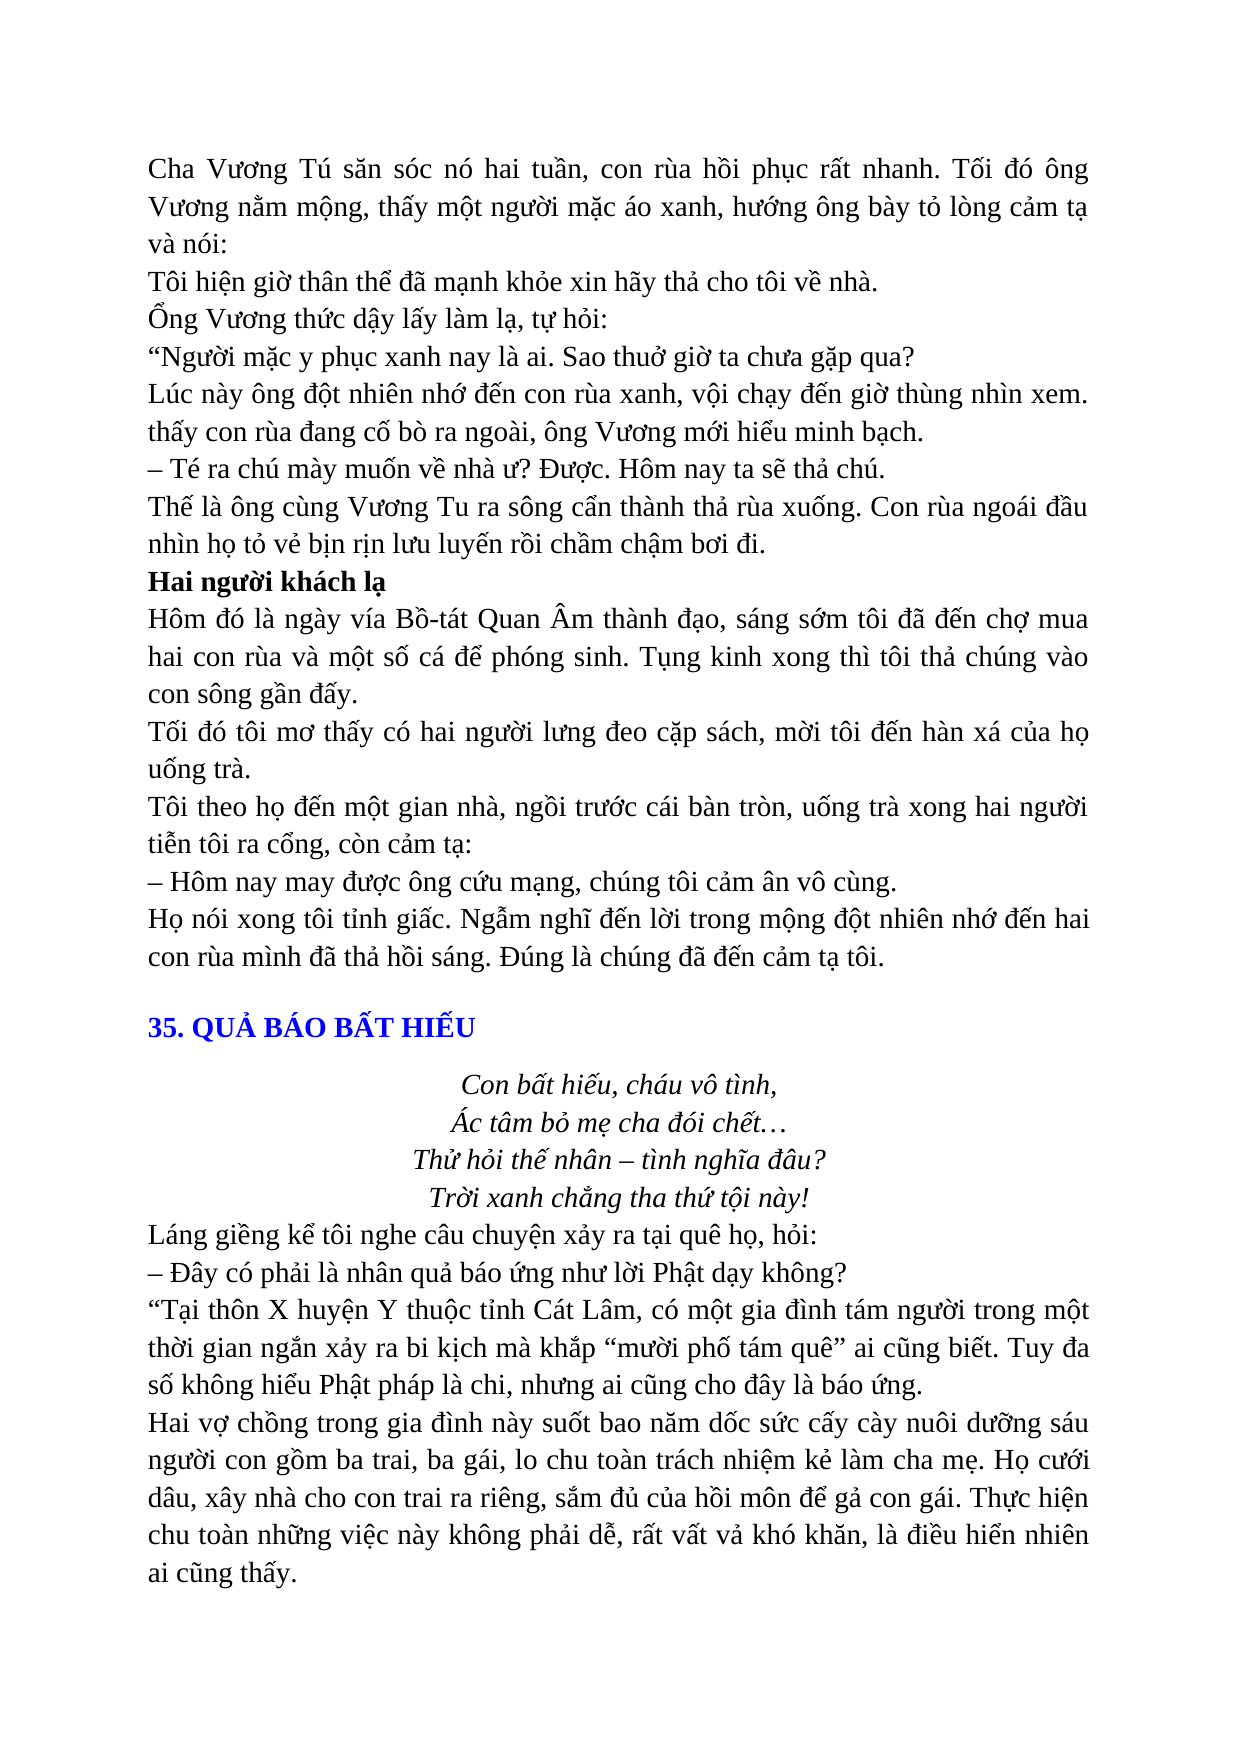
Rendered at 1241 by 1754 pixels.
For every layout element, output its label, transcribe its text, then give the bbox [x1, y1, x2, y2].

text “Tại thôn X huyện Y thuộc tỉnh Cát Lâm, có một gia đình tám người trong một thời gian ngắn xảy ra bi kịch mà khắp “mười phố tám quê” ai cũng biết. Tuy đa số không hiểu Phật pháp là chi, nhưng ai cũng cho đây là báo ứng. [148, 1288, 1090, 1401]
text Ổng Vương thức dậy lấy làm lạ, tự hỏi: [148, 298, 1090, 335]
text Hai người khách lạ [148, 560, 1090, 598]
text Lúc này ông đột nhiên nhớ đến con rùa xanh, vội chạy đến giờ thùng nhìn xem. thấy con rùa đang cố bò ra ngoài, ông Vương mới hiểu minh bạch. [148, 373, 1090, 448]
text 35. QUẢ BÁO BẤT HIẾU [148, 1010, 1090, 1044]
text Tôi hiện giờ thân thể đã mạnh khỏe xin hãy thả cho tôi về nhà. [148, 260, 1090, 298]
text Tôi theo họ đến một gian nhà, ngồi trước cái bàn tròn, uống trà xong hai người tiễn tôi ra cổng, còn cảm tạ: [148, 785, 1090, 860]
text Hai vợ chồng trong gia đình này suốt bao năm dốc sức cấy cày nuôi dưỡng sáu người con gồm ba trai, ba gái, lo chu toàn trách nhiệm kẻ làm cha mẹ. Họ cưới dâu, xây nhà cho con trai ra riêng, sắm đủ của hồi môn để gả con gái. Thực hiện chu toàn những việc này không phải dễ, rất vất vả khó khăn, là điều hiển nhiên ai cũng thấy. [148, 1401, 1090, 1588]
text – Hôm nay may được ông cứu mạng, chúng tôi cảm ân vô cùng. [148, 860, 1090, 898]
text – Đây có phải là nhân quả báo ứng như lời Phật dạy không? [148, 1251, 1090, 1288]
text Láng giềng kể tôi nghe câu chuyện xảy ra tại quê họ, hỏi: [148, 1213, 1090, 1251]
text Cha Vương Tú săn sóc nó hai tuần, con rùa hồi phục rất nhanh. Tối đó ông Vương nằm mộng, thấy một người mặc áo xanh, hướng ông bày tỏ lòng cảm tạ và nói: [148, 148, 1090, 260]
text Họ nói xong tôi tỉnh giấc. Ngẫm nghĩ đến lời trong mộng đột nhiên nhớ đến hai con rùa mình đã thả hồi sáng. Đúng là chúng đã đến cảm tạ tôi. [148, 898, 1090, 973]
text Tối đó tôi mơ thấy có hai người lưng đeo cặp sách, mời tôi đến hàn xá của họ uống trà. [148, 710, 1090, 785]
text “Người mặc y phục xanh nay là ai. Sao thuở giờ ta chưa gặp qua? [148, 335, 1090, 373]
text Thế là ông cùng Vương Tu ra sông cẩn thành thả rùa xuống. Con rùa ngoái đầu nhìn họ tỏ vẻ bịn rịn lưu luyến rồi chầm chậm bơi đi. [148, 485, 1090, 560]
text Hôm đó là ngày vía Bồ-tát Quan Âm thành đạo, sáng sớm tôi đã đến chợ mua hai con rùa và một số cá để phóng sinh. Tụng kinh xong thì tôi thả chúng vào con sông gần đấy. [148, 598, 1090, 710]
text Con bất hiếu, cháu vô tình, Ác tâm bỏ mẹ cha đói chết… Thử hỏi thế nhân – tình nghĩa đâu? Trời xanh chẳng tha thứ tội này! [148, 1063, 1090, 1213]
text – Té ra chú mày muốn về nhà ư? Được. Hôm nay ta sẽ thả chú. [148, 448, 1090, 485]
